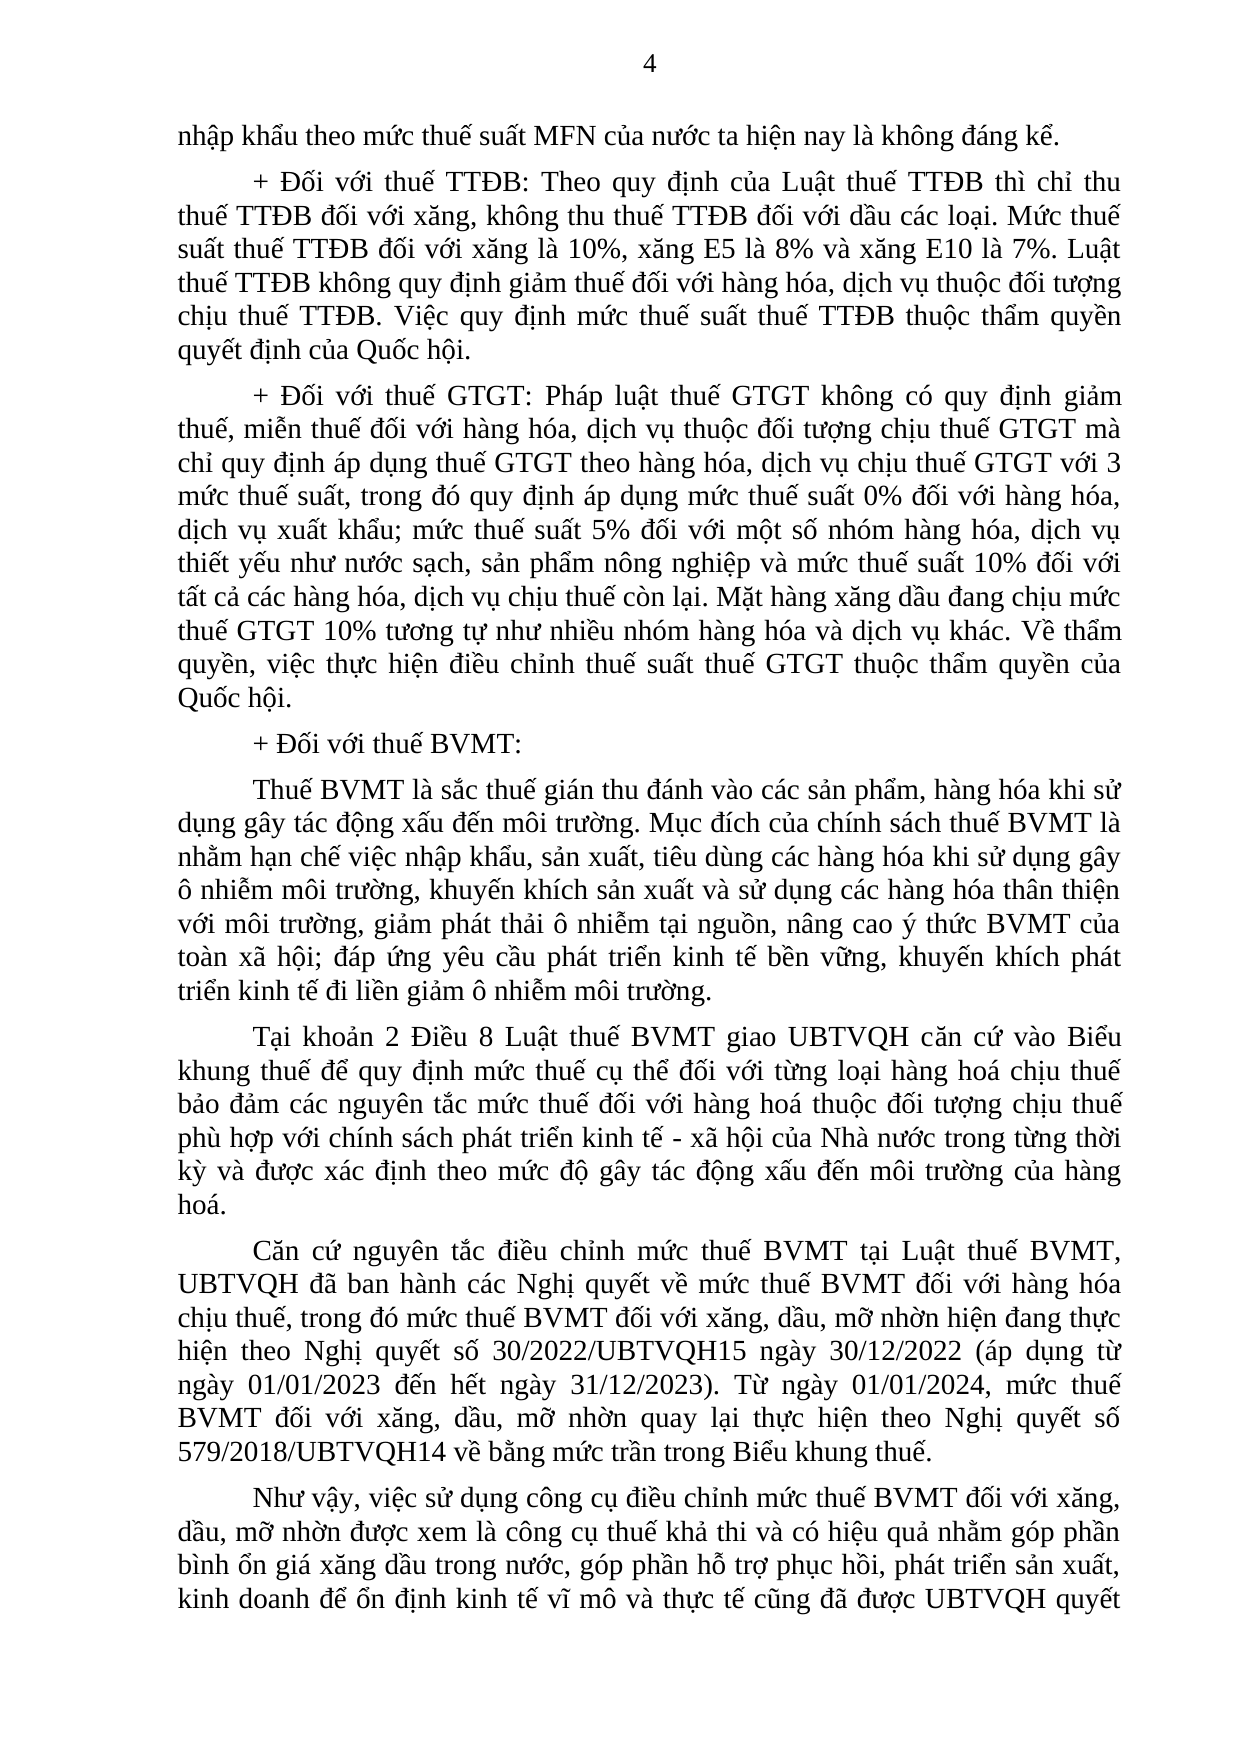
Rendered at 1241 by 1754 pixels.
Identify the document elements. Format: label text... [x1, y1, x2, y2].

text + Đối với thuế GTGT: Pháp luật thuế GTGT không có quy định giảm thuế, miễn thuế đối với hàng hóa, dịch vụ thuộc đối tượng chịu thuế GTGT mà chỉ quy định áp dụng thuế GTGT theo hàng hóa, dịch vụ chịu thuế GTGT với 3 mức thuế suất, trong đó quy định áp dụng mức thuế suất 0% đối với hàng hóa, dịch vụ xuất khẩu; mức thuế suất 5% đối với một số nhóm hàng hóa, dịch vụ thiết yếu như nước sạch, sản phẩm nông nghiệp và mức thuế suất 10% đối với tất cả các hàng hóa, dịch vụ chịu thuế còn lại. Mặt hàng xăng dầu đang chịu mức thuế GTGT 10% tương tự như nhiều nhóm hàng hóa và dịch vụ khác. Về thẩm quyền, việc thực hiện điều chỉnh thuế suất thuế GTGT thuộc thẩm quyền của Quốc hội. [177, 378, 1122, 713]
text + Đối với thuế BVMT: [177, 726, 1122, 759]
text Thuế BVMT là sắc thuế gián thu đánh vào các sản phẩm, hàng hóa khi sử dụng gây tác động xấu đến môi trường. Mục đích của chính sách thuế BVMT là nhằm hạn chế việc nhập khẩu, sản xuất, tiêu dùng các hàng hóa khi sử dụng gây ô nhiễm môi trường, khuyến khích sản xuất và sử dụng các hàng hóa thân thiện với môi trường, giảm phát thải ô nhiễm tại nguồn, nâng cao ý thức BVMT của toàn xã hội; đáp ứng yêu cầu phát triển kinh tế bền vững, khuyến khích phát triển kinh tế đi liền giảm ô nhiễm môi trường. [177, 772, 1122, 1007]
text Căn cứ nguyên tắc điều chỉnh mức thuế BVMT tại Luật thuế BVMT, UBTVQH đã ban hành các Nghị quyết về mức thuế BVMT đối với hàng hóa chịu thuế, trong đó mức thuế BVMT đối với xăng, dầu, mỡ nhờn hiện đang thực hiện theo Nghị quyết số 30/2022/UBTVQH15 ngày 30/12/2022 (áp dụng từ ngày 01/01/2023 đến hết ngày 31/12/2023). Từ ngày 01/01/2024, mức thuế BVMT đối với xăng, dầu, mỡ nhờn quay lại thực hiện theo Nghị quyết số 579/2018/UBTVQH14 về bằng mức trần trong Biểu khung thuế. [177, 1233, 1122, 1468]
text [177, 118, 1122, 152]
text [177, 1480, 1122, 1614]
text Tại khoản 2 Điều 8 Luật thuế BVMT giao UBTVQH căn cứ vào Biểu khung thuế để quy định mức thuế cụ thể đối với từng loại hàng hoá chịu thuế bảo đảm các nguyên tắc mức thuế đối với hàng hoá thuộc đối tượng chịu thuế phù hợp với chính sách phát triển kinh tế - xã hội của Nhà nước trong từng thời kỳ và được xác định theo mức độ gây tác động xấu đến môi trường của hàng hoá. [177, 1019, 1122, 1220]
text + Đối với thuế TTĐB: Theo quy định của Luật thuế TTĐB thì chỉ thu thuế TTĐB đối với xăng, không thu thuế TTĐB đối với dầu các loại. Mức thuế suất thuế TTĐB đối với xăng là 10%, xăng E5 là 8% và xăng E10 là 7%. Luật thuế TTĐB không quy định giảm thuế đối với hàng hóa, dịch vụ thuộc đối tượng chịu thuế TTĐB. Việc quy định mức thuế suất thuế TTĐB thuộc thẩm quyền quyết định của Quốc hội. [177, 164, 1122, 365]
